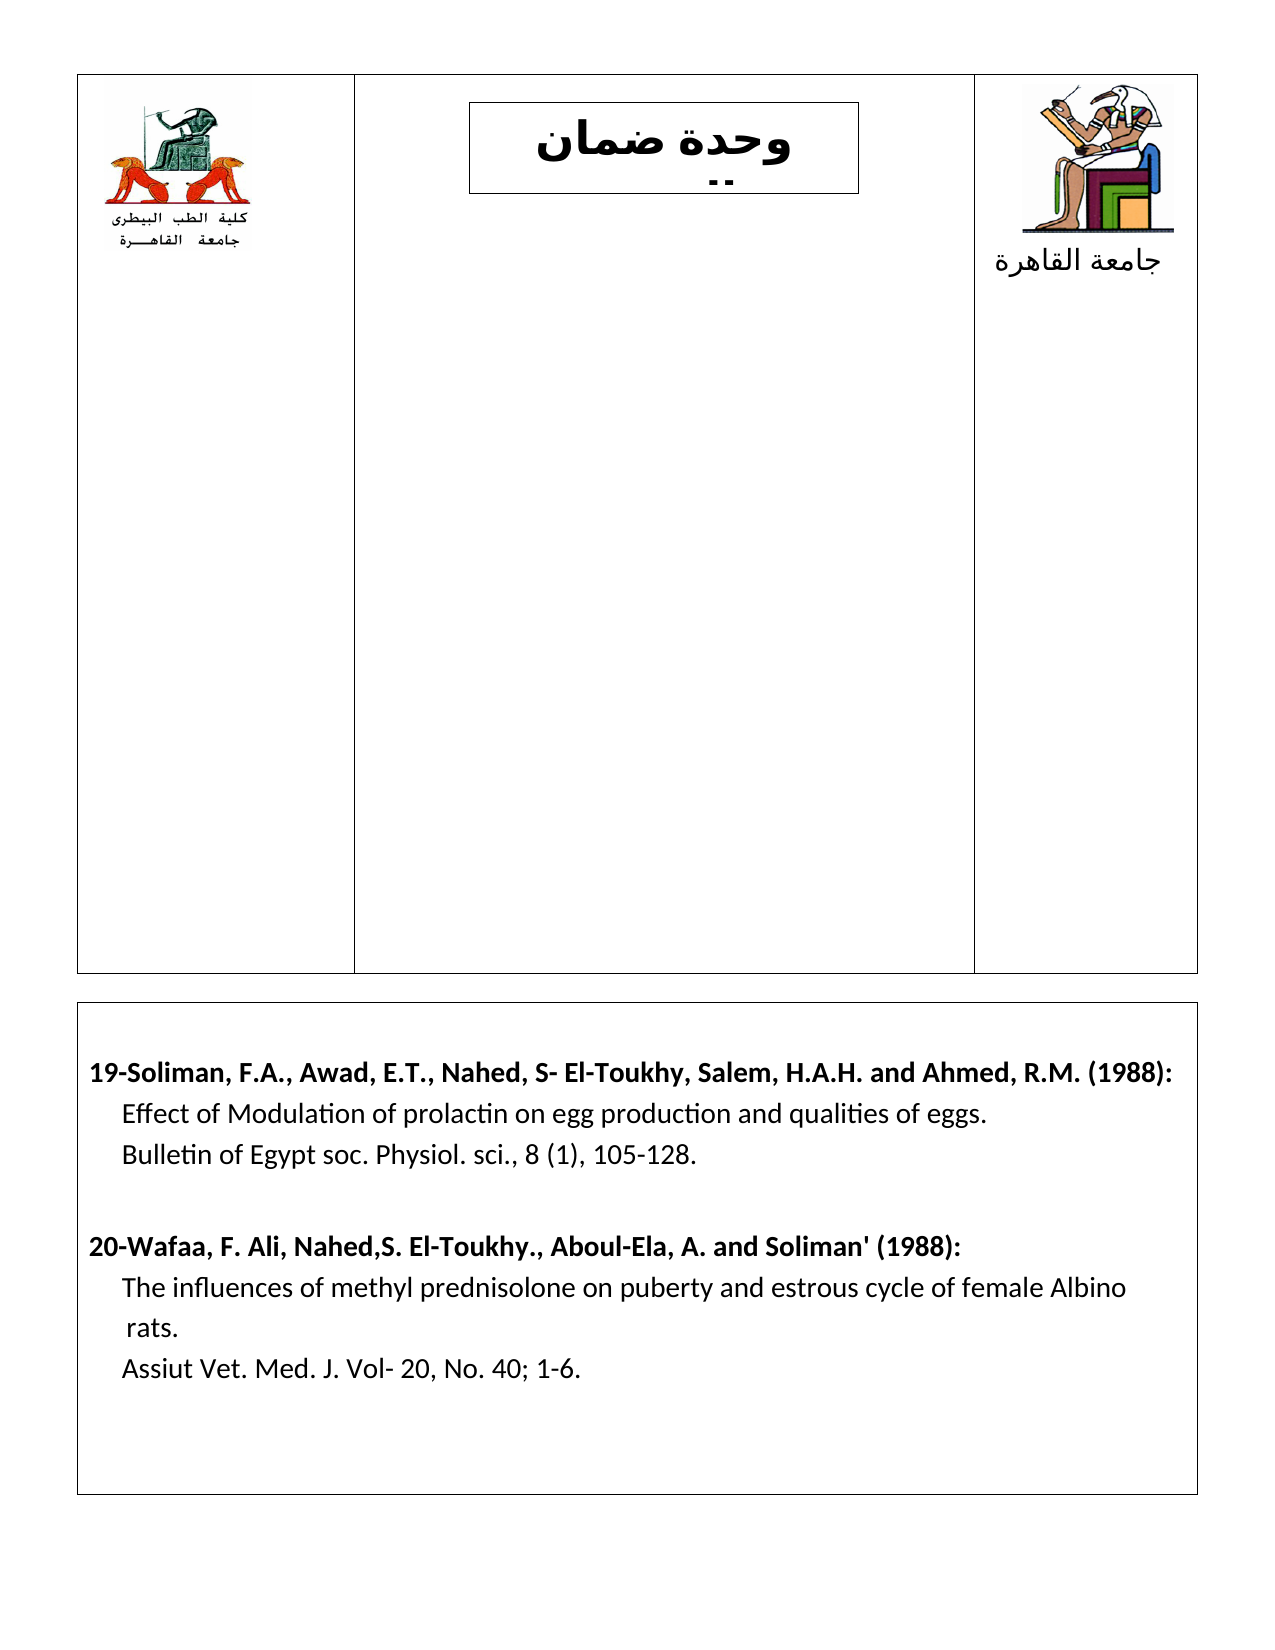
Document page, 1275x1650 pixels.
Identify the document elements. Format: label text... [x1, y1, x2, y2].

picture [1022, 84, 1174, 233]
picture [104, 75, 252, 251]
